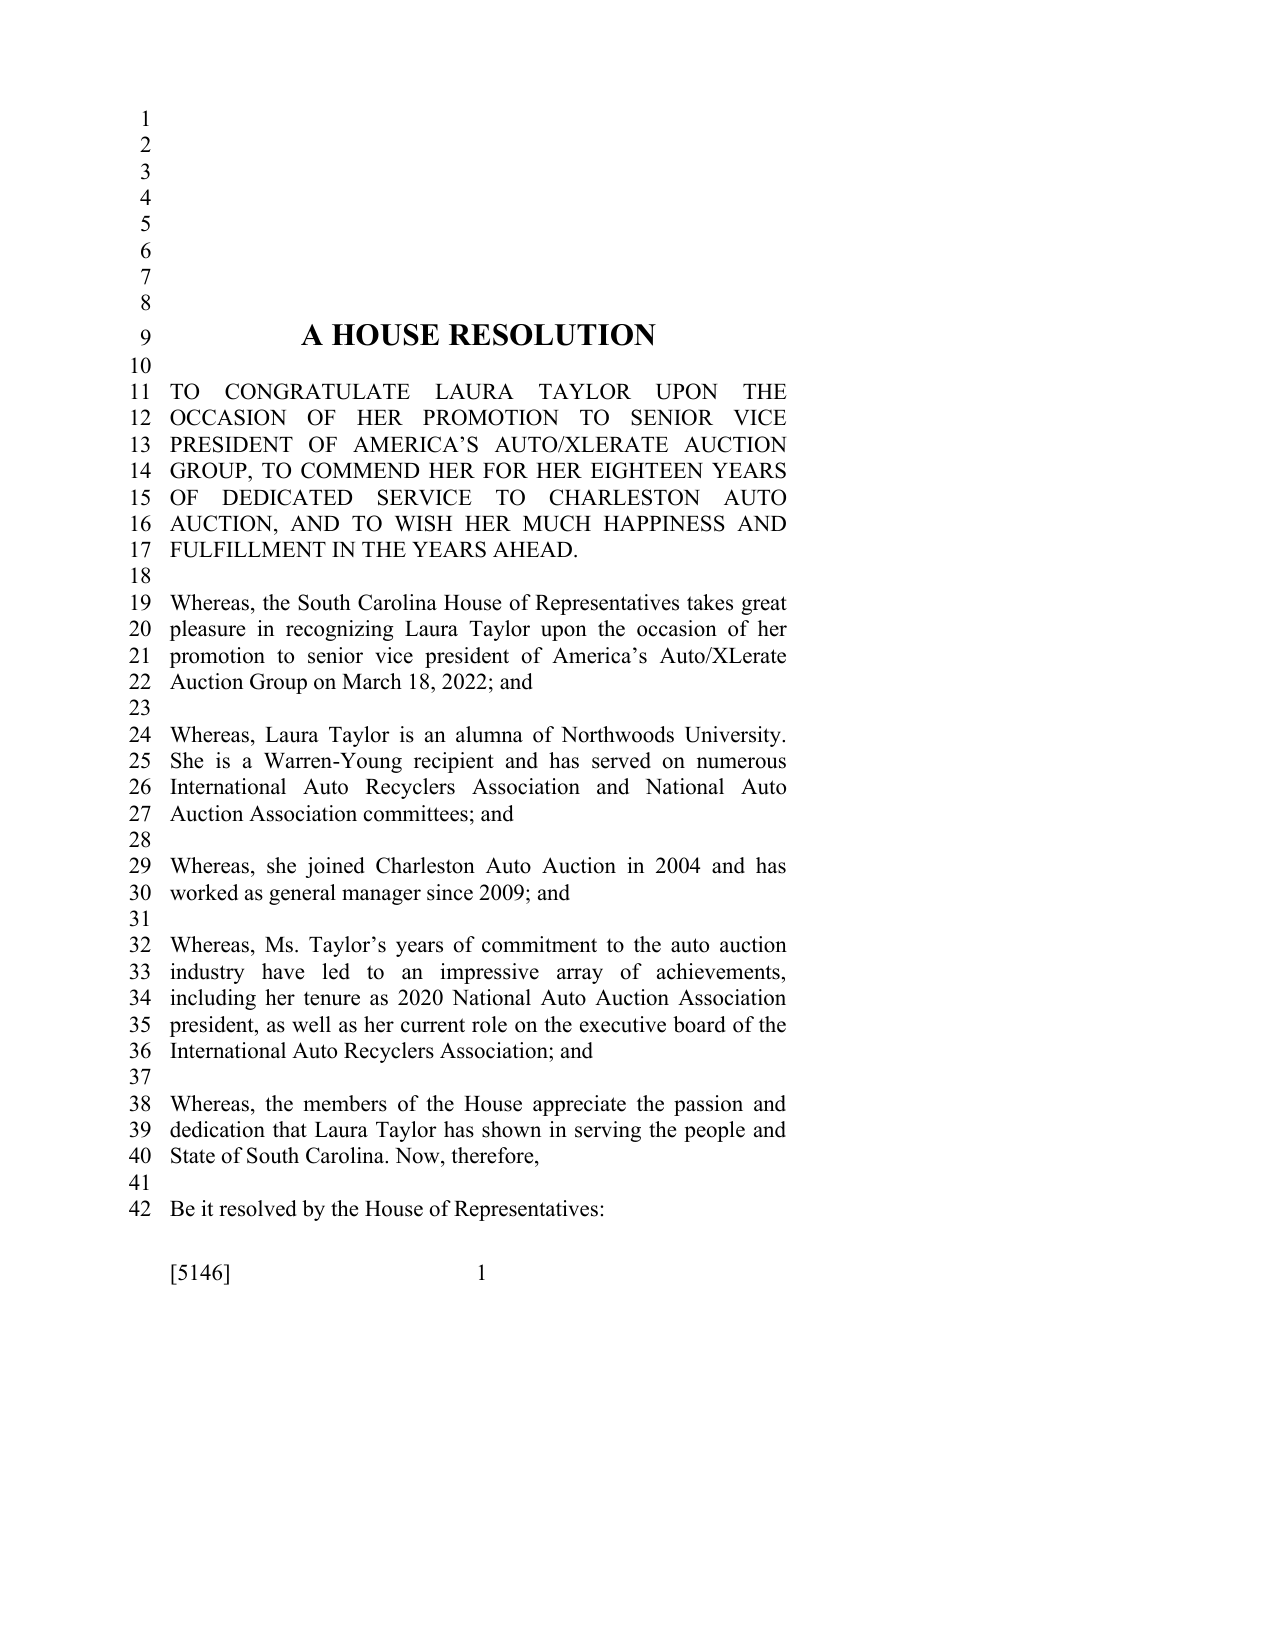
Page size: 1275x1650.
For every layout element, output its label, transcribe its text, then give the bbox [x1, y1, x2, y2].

text Whereas, Ms. Taylor’s years of commitment to the auto auction industry have led to an impressive array of achievements, including her tenure as 2020 National Auto Auction Association president, as well as her current role on the executive board of the International Auto Recyclers Association; and [169, 932, 787, 1063]
text Whereas, the South Carolina House of Representatives takes great pleasure in recognizing Laura Taylor upon the occasion of her promotion to senior vice president of America’s Auto/XLerate Auction Group on March 18, 2022; and [169, 589, 787, 694]
text Whereas, she joined Charleston Auto Auction in 2004 and has worked as general manager since 2009; and [169, 852, 787, 905]
text Whereas, the members of the House appreciate the passion and dedication that Laura Taylor has shown in serving the people and State of South Carolina. Now, therefore, [169, 1090, 787, 1169]
text Be it resolved by the House of Representatives: [169, 1195, 787, 1221]
text TO CONGRATULATE LAURA TAYLOR UPON THE OCCASION OF HER PROMOTION TO SENIOR VICE PRESIDENT OF AMERICA’S AUTO/XLERATE AUCTION GROUP, TO COMMEND HER FOR HER EIGHTEEN YEARS OF DEDICATED SERVICE TO CHARLESTON AUTO AUCTION, AND TO WISH HER MUCH HAPPINESS AND FULFILLMENT IN THE YEARS AHEAD. [169, 378, 787, 563]
text Whereas, Laura Taylor is an alumna of Northwoods University. She is a Warren-Young recipient and has served on numerous International Auto Recyclers Association and National Auto Auction Association committees; and [169, 721, 787, 826]
text A HOUSE RESOLUTION [169, 316, 787, 352]
